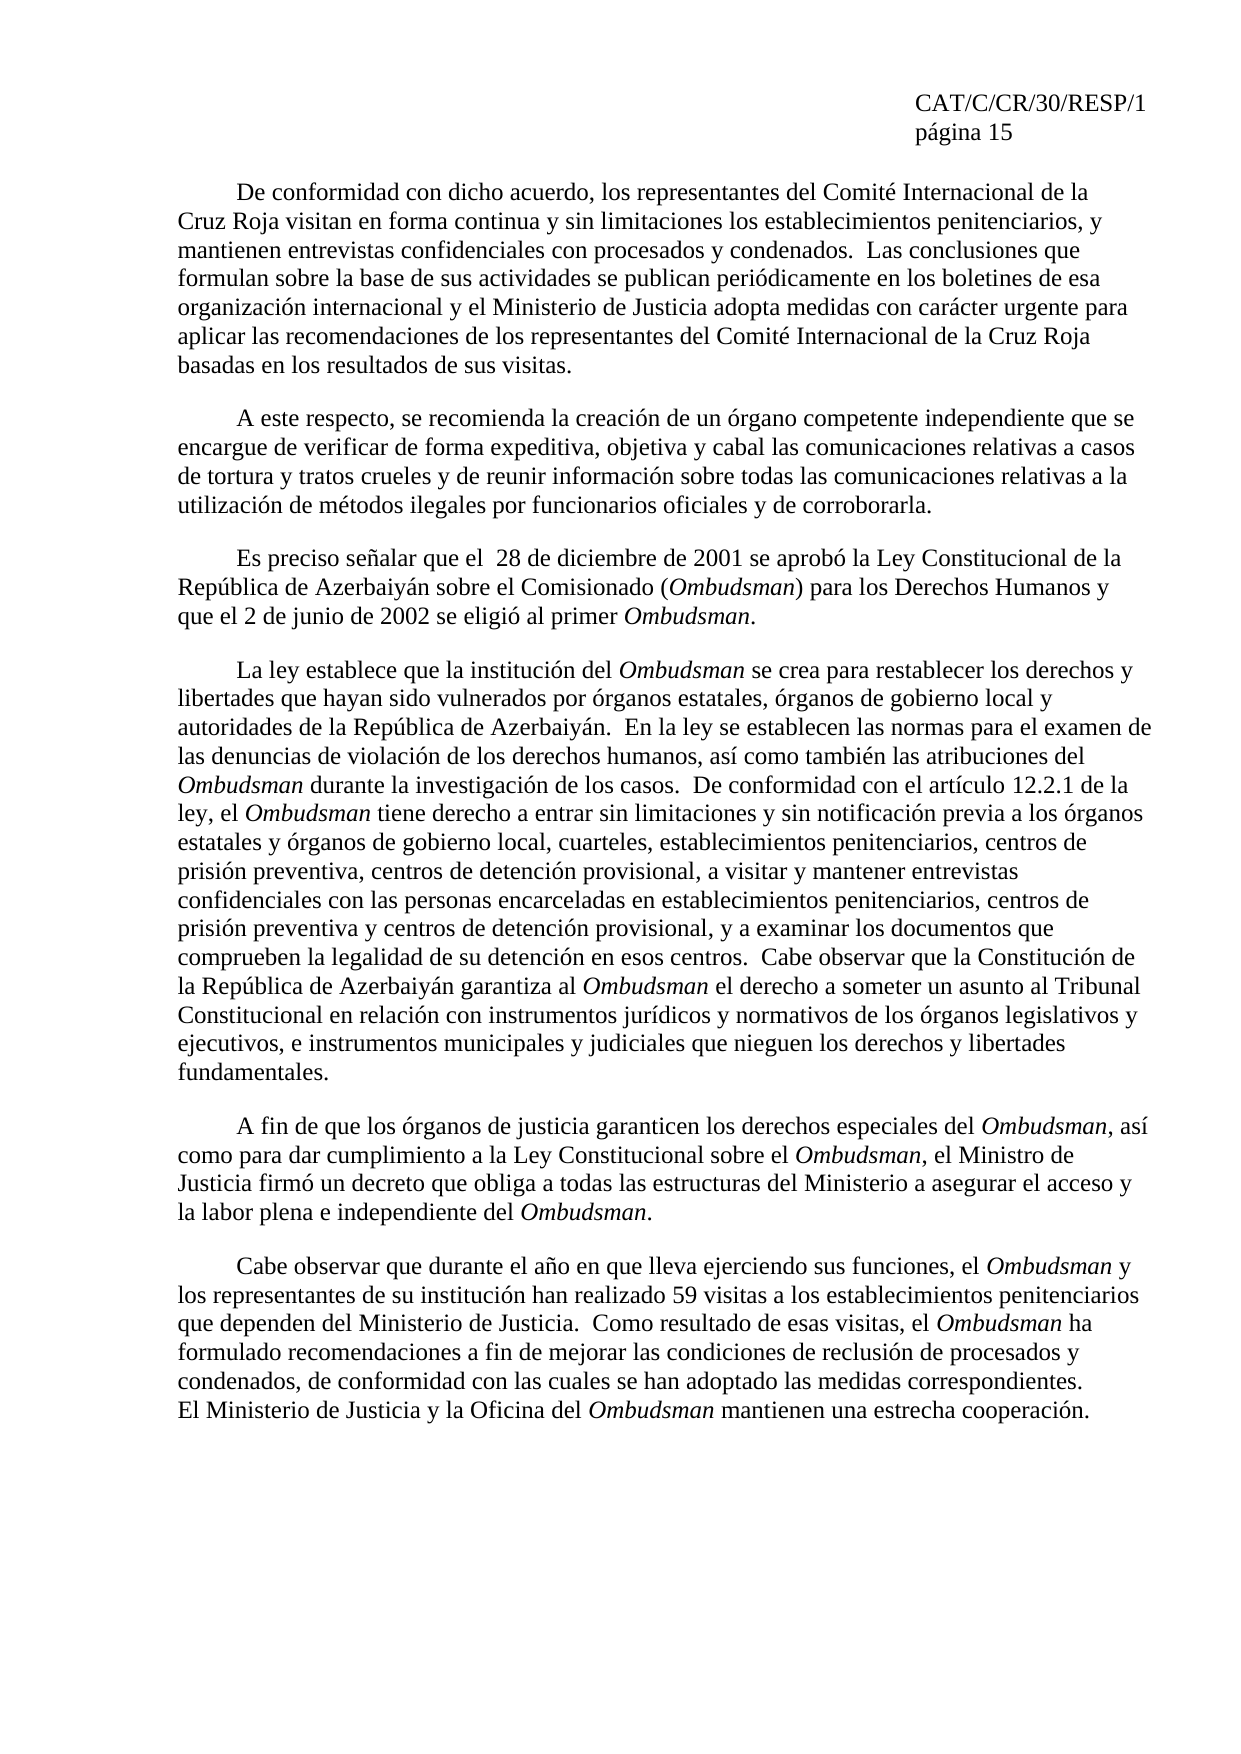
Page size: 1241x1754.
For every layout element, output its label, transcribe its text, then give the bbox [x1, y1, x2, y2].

text Es preciso señalar que el 28 de diciembre de 2001 se aprobó la Ley Constitucional de la República de Azerbaiyán sobre el Comisionado (Ombudsman) para los Derechos Humanos y que el 2 de junio de 2002 se eligió al primer Ombudsman. [177, 543, 1152, 630]
text Cabe observar que durante el año en que lleva ejerciendo sus funciones, el Ombudsman y los representantes de su institución han realizado 59 visitas a los establecimientos penitenciarios que dependen del Ministerio de Justicia. Como resultado de esas visitas, el Ombudsman ha formulado recomendaciones a fin de mejorar las condiciones de reclusión de procesados y condenados, de conformidad con las cuales se han adoptado las medidas correspondientes. El Ministerio de Justicia y la Oficina del Ombudsman mantienen una estrecha cooperación. [177, 1251, 1152, 1423]
text La ley establece que la institución del Ombudsman se crea para restablecer los derechos y libertades que hayan sido vulnerados por órganos estatales, órganos de gobierno local y autoridades de la República de Azerbaiyán. En la ley se establecen las normas para el examen de las denuncias de violación de los derechos humanos, así como también las atribuciones del Ombudsman durante la investigación de los casos. De conformidad con el artículo 12.2.1 de la ley, el Ombudsman tiene derecho a entrar sin limitaciones y sin notificación previa a los órganos estatales y órganos de gobierno local, cuarteles, establecimientos penitenciarios, centros de prisión preventiva, centros de detención provisional, a visitar y mantener entrevistas confidenciales con las personas encarceladas en establecimientos penitenciarios, centros de prisión preventiva y centros de detención provisional, y a examinar los documentos que comprueben la legalidad de su detención en esos centros. Cabe observar que la Constitución de la República de Azerbaiyán garantiza al Ombudsman el derecho a someter un asunto al Tribunal Constitucional en relación con instrumentos jurídicos y normativos de los órganos legislativos y ejecutivos, e instrumentos municipales y judiciales que nieguen los derechos y libertades fundamentales. [177, 655, 1152, 1086]
text A este respecto, se recomienda la creación de un órgano competente independiente que se encargue de verificar de forma expeditiva, objetiva y cabal las comunicaciones relativas a casos de tortura y tratos crueles y de reunir información sobre todas las comunicaciones relativas a la utilización de métodos ilegales por funcionarios oficiales y de corroborarla. [177, 403, 1152, 518]
text De conformidad con dicho acuerdo, los representantes del Comité Internacional de la Cruz Roja visitan en forma continua y sin limitaciones los establecimientos penitenciarios, y mantienen entrevistas confidenciales con procesados y condenados. Las conclusiones que formulan sobre la base de sus actividades se publican periódicamente en los boletines de esa organización internacional y el Ministerio de Justicia adopta medidas con carácter urgente para aplicar las recomendaciones de los representantes del Comité Internacional de la Cruz Roja basadas en los resultados de sus visitas. [177, 177, 1152, 378]
text A fin de que los órganos de justicia garanticen los derechos especiales del Ombudsman, así como para dar cumplimiento a la Ley Constitucional sobre el Ombudsman, el Ministro de Justicia firmó un decreto que obliga a todas las estructuras del Ministerio a asegurar el acceso y la labor plena e independiente del Ombudsman. [177, 1111, 1152, 1226]
